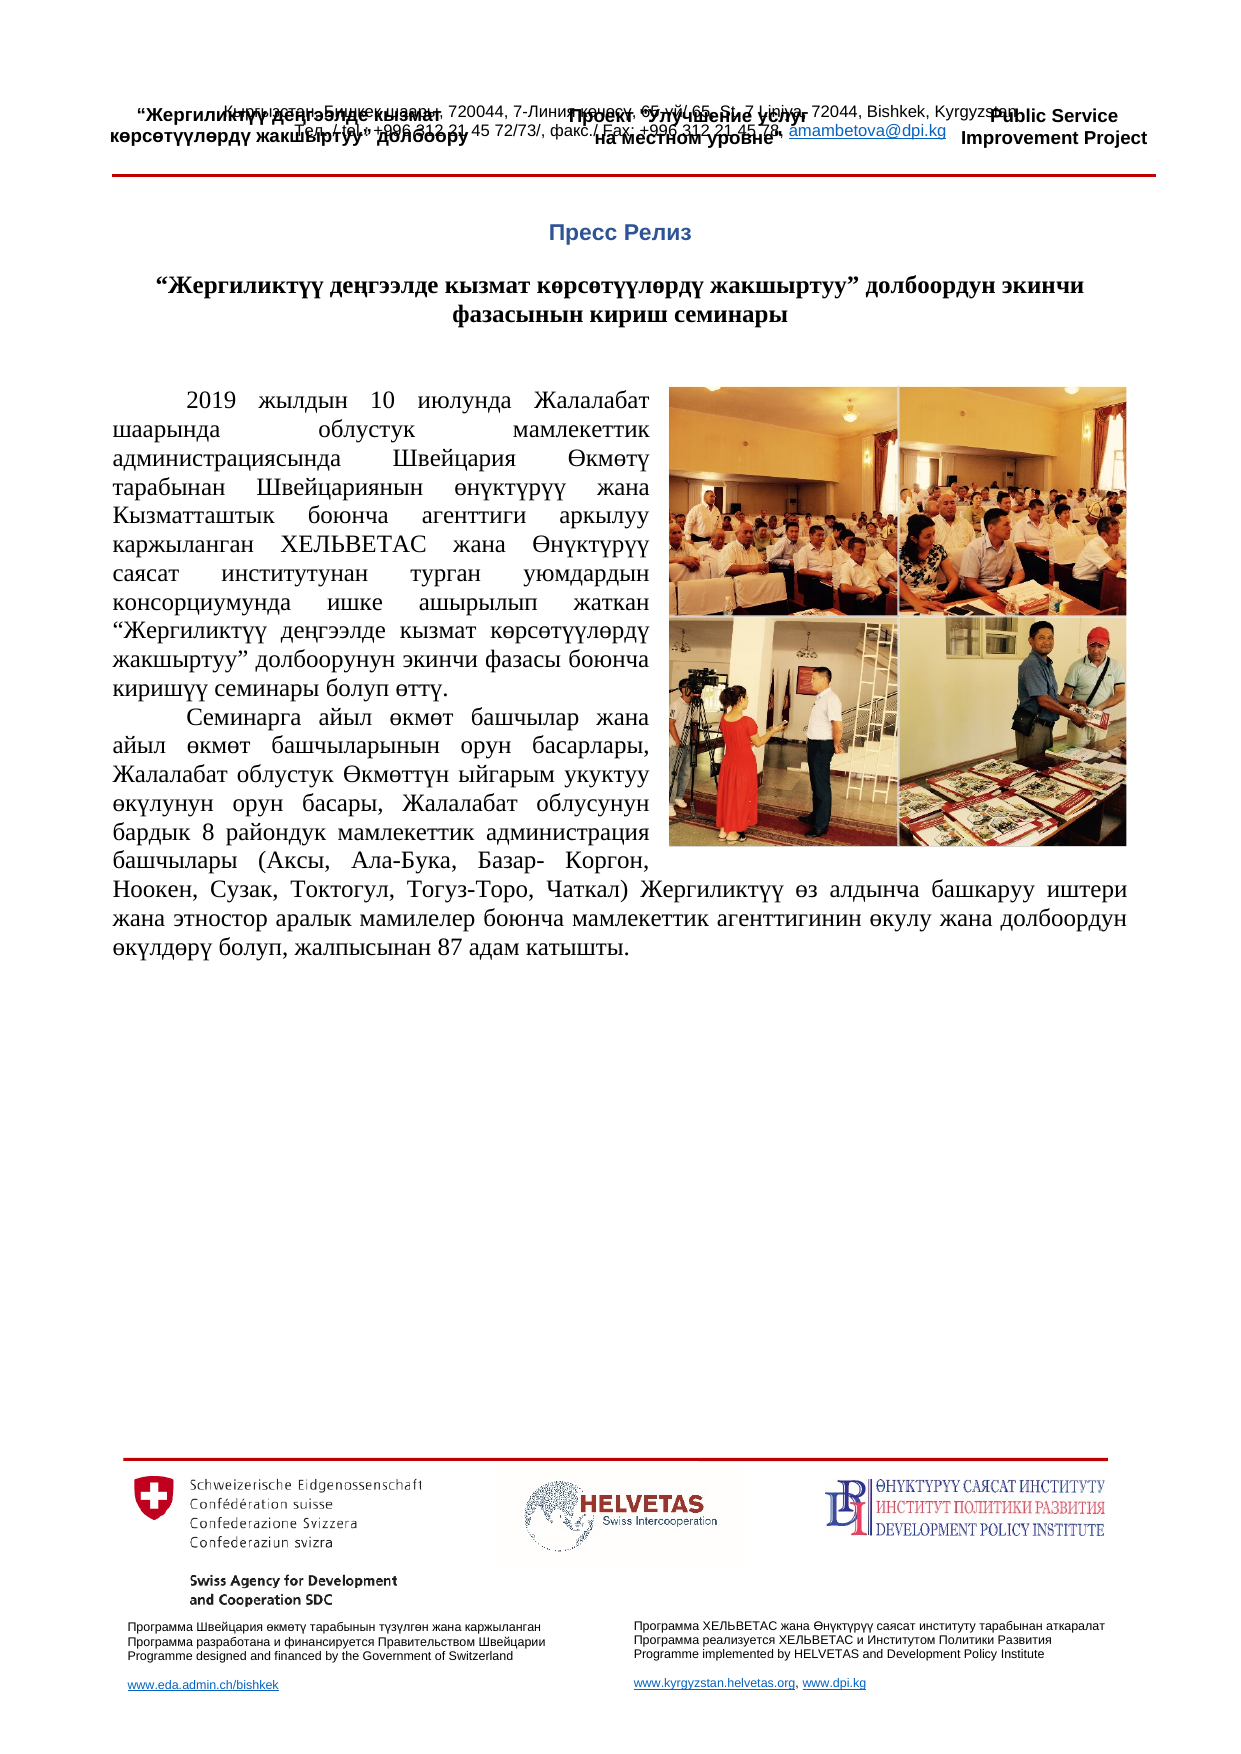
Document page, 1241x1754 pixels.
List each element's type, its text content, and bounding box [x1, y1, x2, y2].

text Семинарга айыл өкмөт башчылар жана айыл өкмөт башчыларынын орун басарлары, Жалалабат облустук Өкмөттүн ыйгарым укуктуу өкүлунун орун басары, Жалалабат облусунун бардык 8 райондук мамлекеттик администрация башчылары (Аксы, Ала-Бука, Базар- Коргон, Ноокен, Сузак, Токтогул, Тогуз-Торо, Чаткал) Жергиликтүү өз алдынча башкаруу иштери жана этностор аралык мамилелер боюнча мамлекеттик агенттигинин өкулу жана долбоордун өкүлдөрү болуп, жалпысынан 87 адам катышты. [112, 702, 1128, 960]
text 2019 жылдын 10 июлунда Жалалабат шаарында облустук мамлекеттик администрациясында Швейцария Өкмөтү тарабынан Швейцариянын өнүктүрүү жана Кызматташтык боюнча агенттиги аркылуу каржыланган ХЕЛЬВЕТАС жана Өнүктүрүү саясат институтунан турган уюмдардын консорциумунда ишке ашырылып жаткан “Жергиликтүү деңгээлде кызмат көрсөтүүлөрдү жакшыртуу” долбоорунун экинчи фазасы боюнча киришүү семинары болуп өттү. [112, 385, 1128, 702]
picture [495, 1464, 745, 1568]
text “Жергиликтүү деңгээлде кызмат көрсөтүүлөрдү жакшыртуу” долбоордун экинчи фазасынын кириш семинары [112, 270, 1128, 328]
text Пресс Релиз [112, 219, 1128, 246]
picture [825, 1479, 1105, 1536]
picture [667, 386, 1127, 846]
picture [134, 1476, 422, 1607]
